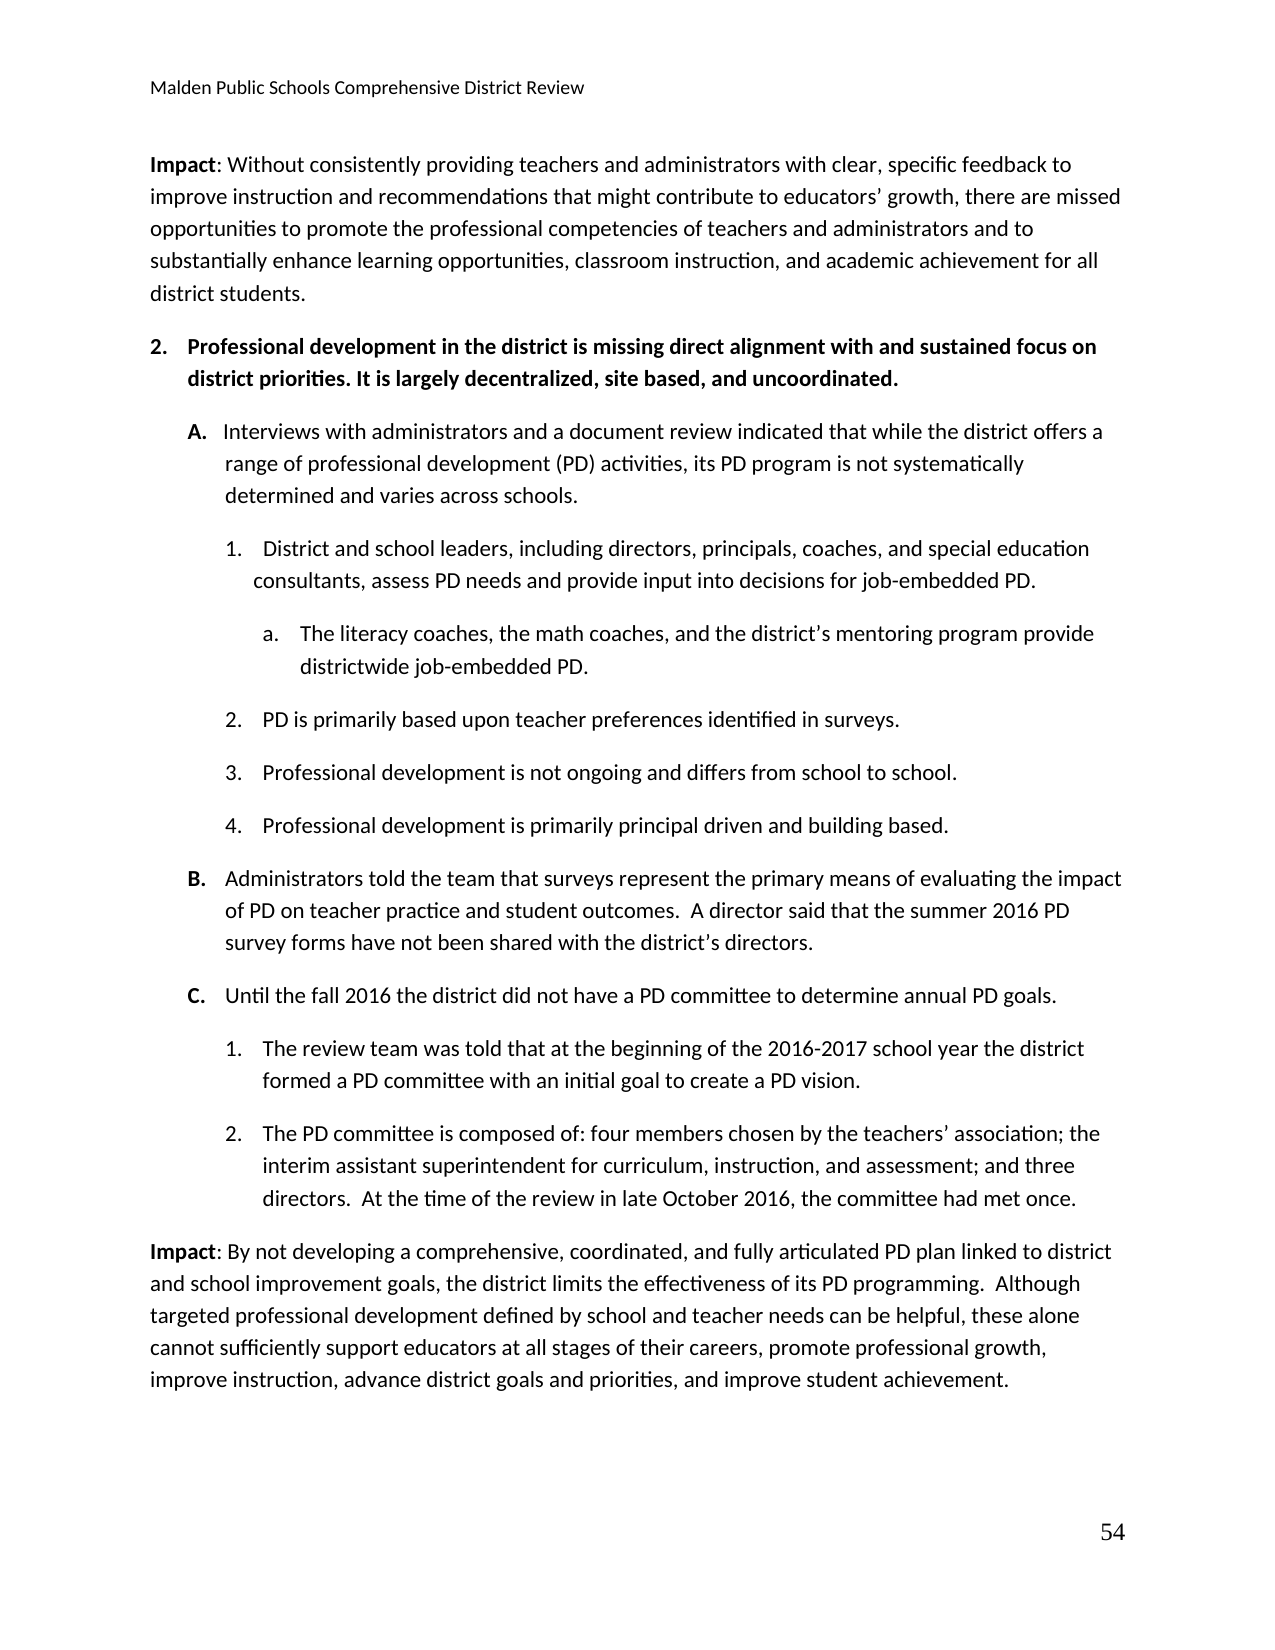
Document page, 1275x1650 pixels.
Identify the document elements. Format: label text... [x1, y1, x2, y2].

text 2. PD is primarily based upon teacher preferences identified in surveys. [150, 705, 1125, 733]
text 4. Professional development is primarily principal driven and building based. [150, 811, 1125, 839]
text Impact: Without consistently providing teachers and administrators with clear, specific feedback to improve instruction and recommendations that might contribute to educators’ growth, there are missed opportunities to promote the professional competencies of teachers and administrators and to substantially enhance learning opportunities, classroom instruction, and academic achievement for all district students. [150, 150, 1125, 307]
text 1. The review team was told that at the beginning of the 2016-2017 school year the district formed a PD committee with an initial goal to create a PD vision. [225, 1034, 1125, 1094]
list Professional development in the district is missing direct alignment with and sustained focus on district priorities. It is largely decentralized, site based, and uncoordinated. [150, 332, 1125, 392]
text a. The literacy coaches, the math coaches, and the district’s mentoring program provide districtwide job-embedded PD. [150, 619, 1125, 680]
text B. Administrators told the team that surveys represent the primary means of evaluating the impact of PD on teacher practice and student outcomes. A director said that the summer 2016 PD survey forms have not been shared with the district’s directors. [187, 864, 1125, 956]
text 1. District and school leaders, including directors, principals, coaches, and special education consultants, assess PD needs and provide input into decisions for job-embedded PD. [150, 534, 1125, 594]
text C. Until the fall 2016 the district did not have a PD committee to determine annual PD goals. [187, 981, 1125, 1009]
text 3. Professional development is not ongoing and differs from school to school. [150, 758, 1125, 786]
text A. Interviews with administrators and a document review indicated that while the district offers a range of professional development (PD) activities, its PD program is not systematically determined and varies across schools. [187, 417, 1125, 509]
text Impact: By not developing a comprehensive, coordinated, and fully articulated PD plan linked to district and school improvement goals, the district limits the effectiveness of its PD programming. Although targeted professional development defined by school and teacher needs can be helpful, these alone cannot sufficiently support educators at all stages of their careers, promote professional growth, improve instruction, advance district goals and priorities, and improve student achievement. [150, 1237, 1125, 1394]
text 2. The PD committee is composed of: four members chosen by the teachers’ association; the interim assistant superintendent for curriculum, instruction, and assessment; and three directors. At the time of the review in late October 2016, the committee had met once. [225, 1119, 1125, 1212]
